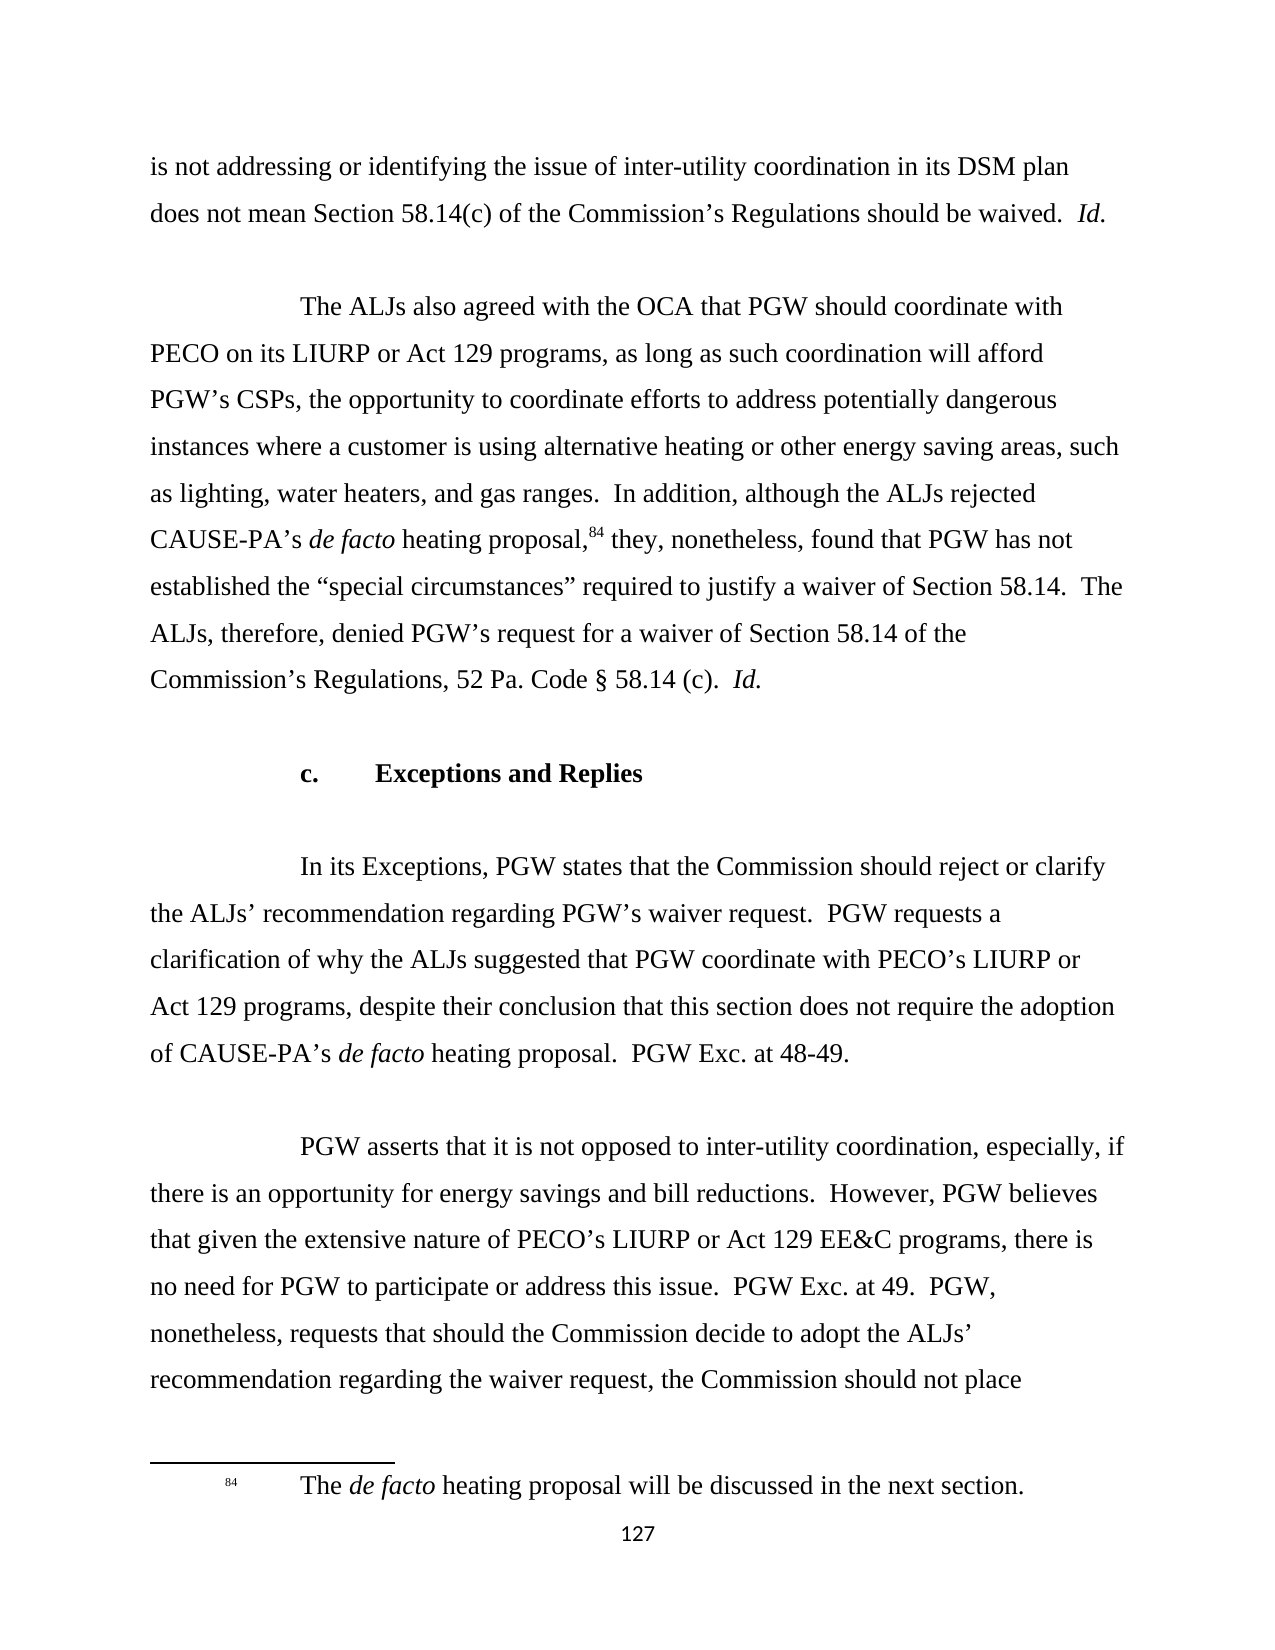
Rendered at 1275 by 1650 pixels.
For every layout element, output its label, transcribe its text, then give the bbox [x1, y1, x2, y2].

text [150, 150, 1125, 228]
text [150, 1130, 1125, 1394]
subtitle c. Exceptions and Replies [225, 757, 1125, 788]
text The ALJs also agreed with the OCA that PGW should coordinate with PECO on its LIURP or Act 129 programs, as long as such coordination will afford PGW’s CSPs, the opportunity to coordinate efforts to address potentially dangerous instances where a customer is using alternative heating or other energy saving areas, such as lighting, water heaters, and gas ranges. In addition, although the ALJs rejected CAUSE-PA’s de facto heating proposal, they, nonetheless, found that PGW has not established the “special circumstances” required to justify a waiver of Section 58.14. The ALJs, therefore, denied PGW’s request for a waiver of Section 58.14 of the Commission’s Regulations, 52 Pa. Code § 58.14 (c). Id. [150, 290, 1125, 694]
text In its Exceptions, PGW states that the Commission should reject or clarify the ALJs’ recommendation regarding PGW’s waiver request. PGW requests a clarification of why the ALJs suggested that PGW coordinate with PECO’s LIURP or Act 129 programs, despite their conclusion that this section does not require the adoption of CAUSE-PA’s de facto heating proposal. PGW Exc. at 48-49. [150, 850, 1125, 1068]
